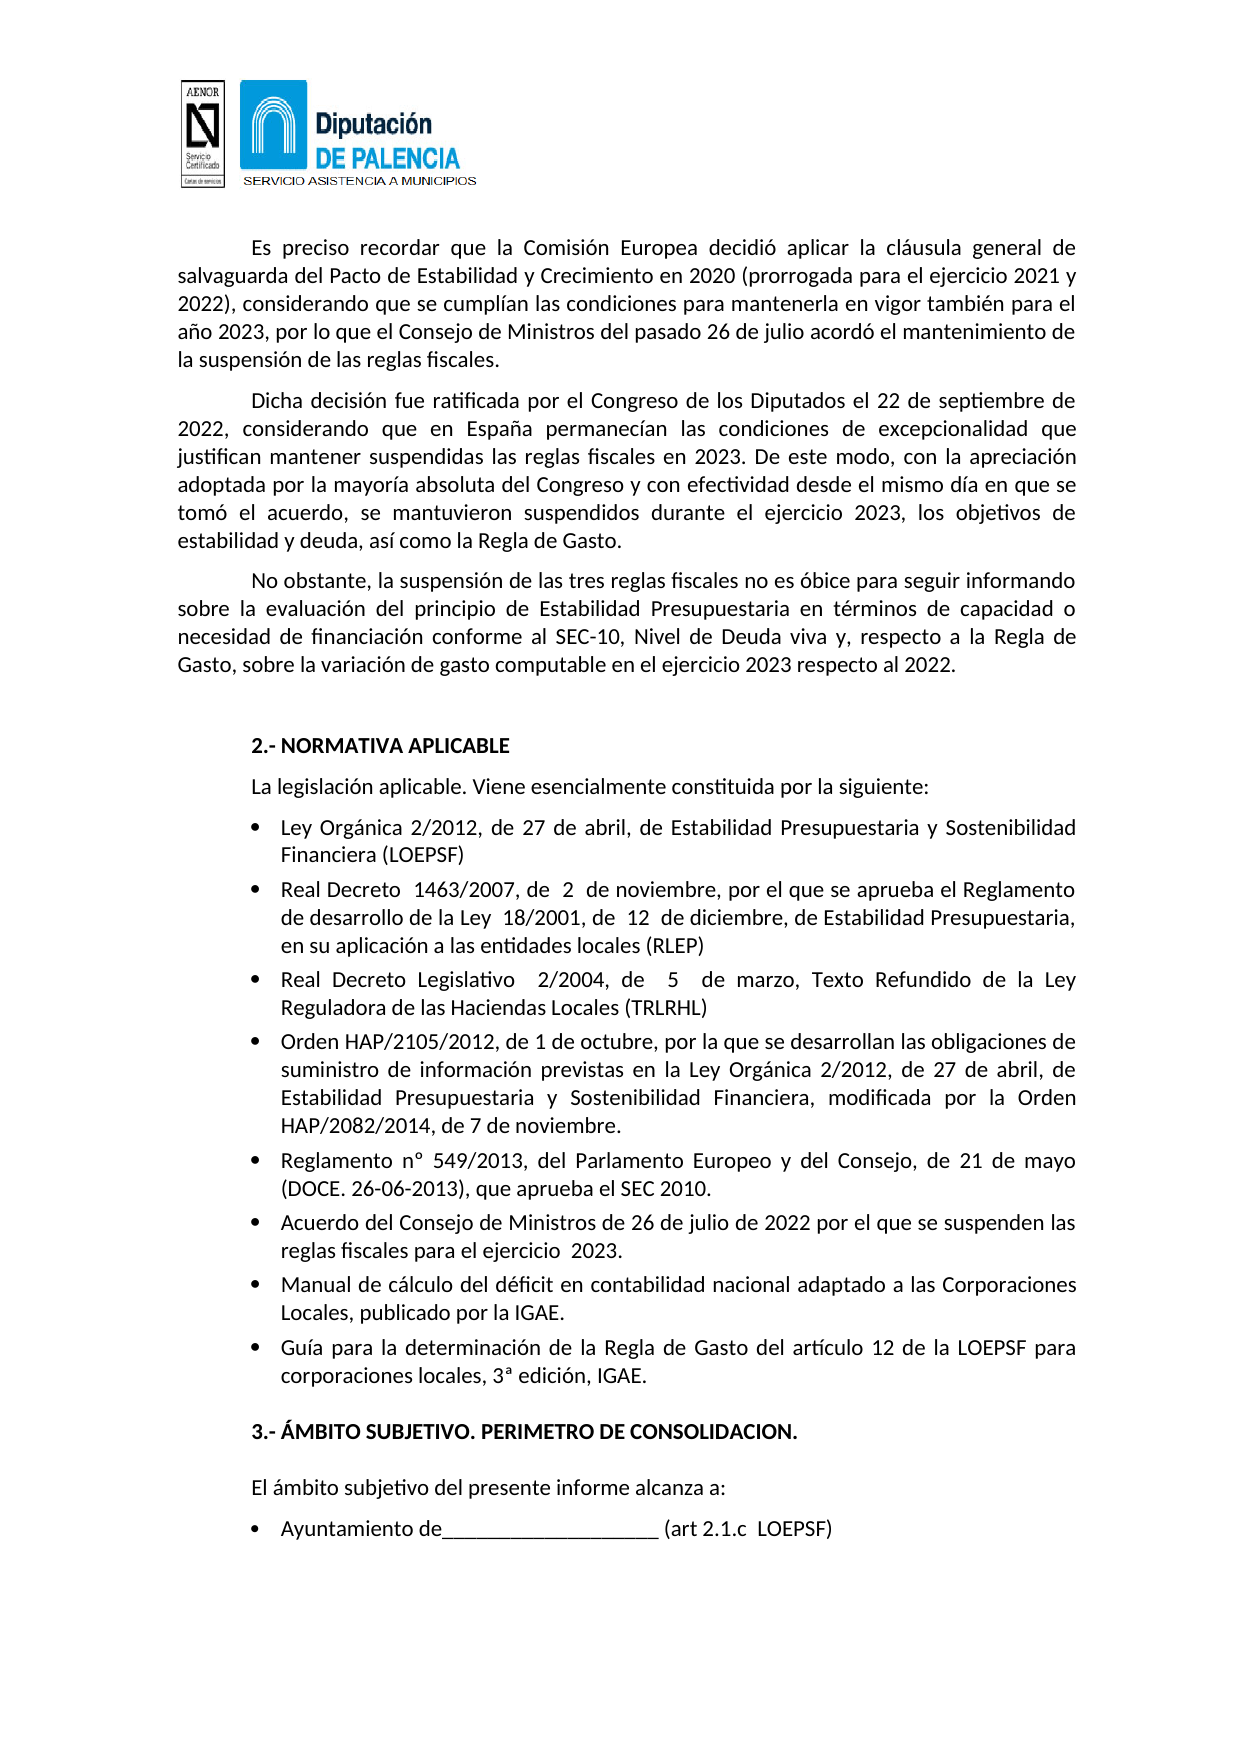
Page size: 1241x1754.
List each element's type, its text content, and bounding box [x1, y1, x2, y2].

text Dicha decisión fue ratificada por el Congreso de los Diputados el 22 de septiembre de 2022, considerando que en España permanecían las condiciones de excepcionalidad que justifican mantener suspendidas las reglas fiscales en 2023. De este modo, con la apreciación adoptada por la mayoría absoluta del Congreso y con efectividad desde el mismo día en que se tomó el acuerdo, se mantuvieron suspendidos durante el ejercicio 2023, los objetivos de estabilidad y deuda, así como la Regla de Gasto. [177, 386, 1078, 554]
text El ámbito subjetivo del presente informe alcanza a: [177, 1473, 1078, 1502]
list Real Decreto 1463/2007, de 2 de noviembre, por el que se aprueba el Reglamento de desarrollo de la Ley 18/2001, de 12 de diciembre, de Estabilidad Presupuestaria, en su aplicación a las entidades locales (RLEP) [251, 875, 1078, 959]
list Real Decreto Legislativo 2/2004, de 5 de marzo, Texto Refundido de la Ley Reguladora de las Haciendas Locales (TRLRHL) [251, 965, 1078, 1021]
text 2.- NORMATIVA APLICABLE [177, 732, 1078, 759]
list Ayuntamiento de___________________ (art 2.1.c LOEPSF) [251, 1514, 1078, 1542]
text Es preciso recordar que la Comisión Europea decidió aplicar la cláusula general de salvaguarda del Pacto de Estabilidad y Crecimiento en 2020 (prorrogada para el ejercicio 2021 y 2022), considerando que se cumplían las condiciones para mantenerla en vigor también para el año 2023, por lo que el Consejo de Ministros del pasado 26 de julio acordó el mantenimiento de la suspensión de las reglas fiscales. [177, 233, 1078, 373]
list Ley Orgánica 2/2012, de 27 de abril, de Estabilidad Presupuestaria y Sostenibilidad Financiera (LOEPSF) [251, 813, 1078, 869]
text 3.- ÁMBITO SUBJETIVO. PERIMETRO DE CONSOLIDACION. [177, 1417, 1078, 1446]
text No obstante, la suspensión de las tres reglas fiscales no es óbice para seguir informando sobre la evaluación del principio de Estabilidad Presupuestaria en términos de capacidad o necesidad de financiación conforme al SEC-10, Nivel de Deuda viva y, respecto a la Regla de Gasto, sobre la variación de gasto computable en el ejercicio 2023 respecto al 2022. [177, 566, 1078, 678]
list Reglamento nº 549/2013, del Parlamento Europeo y del Consejo, de 21 de mayo (DOCE. 26-06-2013), que aprueba el SEC 2010. [251, 1146, 1078, 1202]
picture [177, 73, 482, 196]
text La legislación aplicable. Viene esencialmente constituida por la siguiente: [177, 772, 1078, 800]
list Guía para la determinación de la Regla de Gasto del artículo 12 de la LOEPSF para corporaciones locales, 3ª edición, IGAE. [251, 1333, 1078, 1389]
list Manual de cálculo del déficit en contabilidad nacional adaptado a las Corporaciones Locales, publicado por la IGAE. [251, 1270, 1078, 1326]
list Acuerdo del Consejo de Ministros de 26 de julio de 2022 por el que se suspenden las reglas fiscales para el ejercicio 2023. [251, 1208, 1078, 1264]
list Orden HAP/2105/2012, de 1 de octubre, por la que se desarrollan las obligaciones de suministro de información previstas en la Ley Orgánica 2/2012, de 27 de abril, de Estabilidad Presupuestaria y Sostenibilidad Financiera, modificada por la Orden HAP/2082/2014, de 7 de noviembre. [251, 1027, 1078, 1139]
